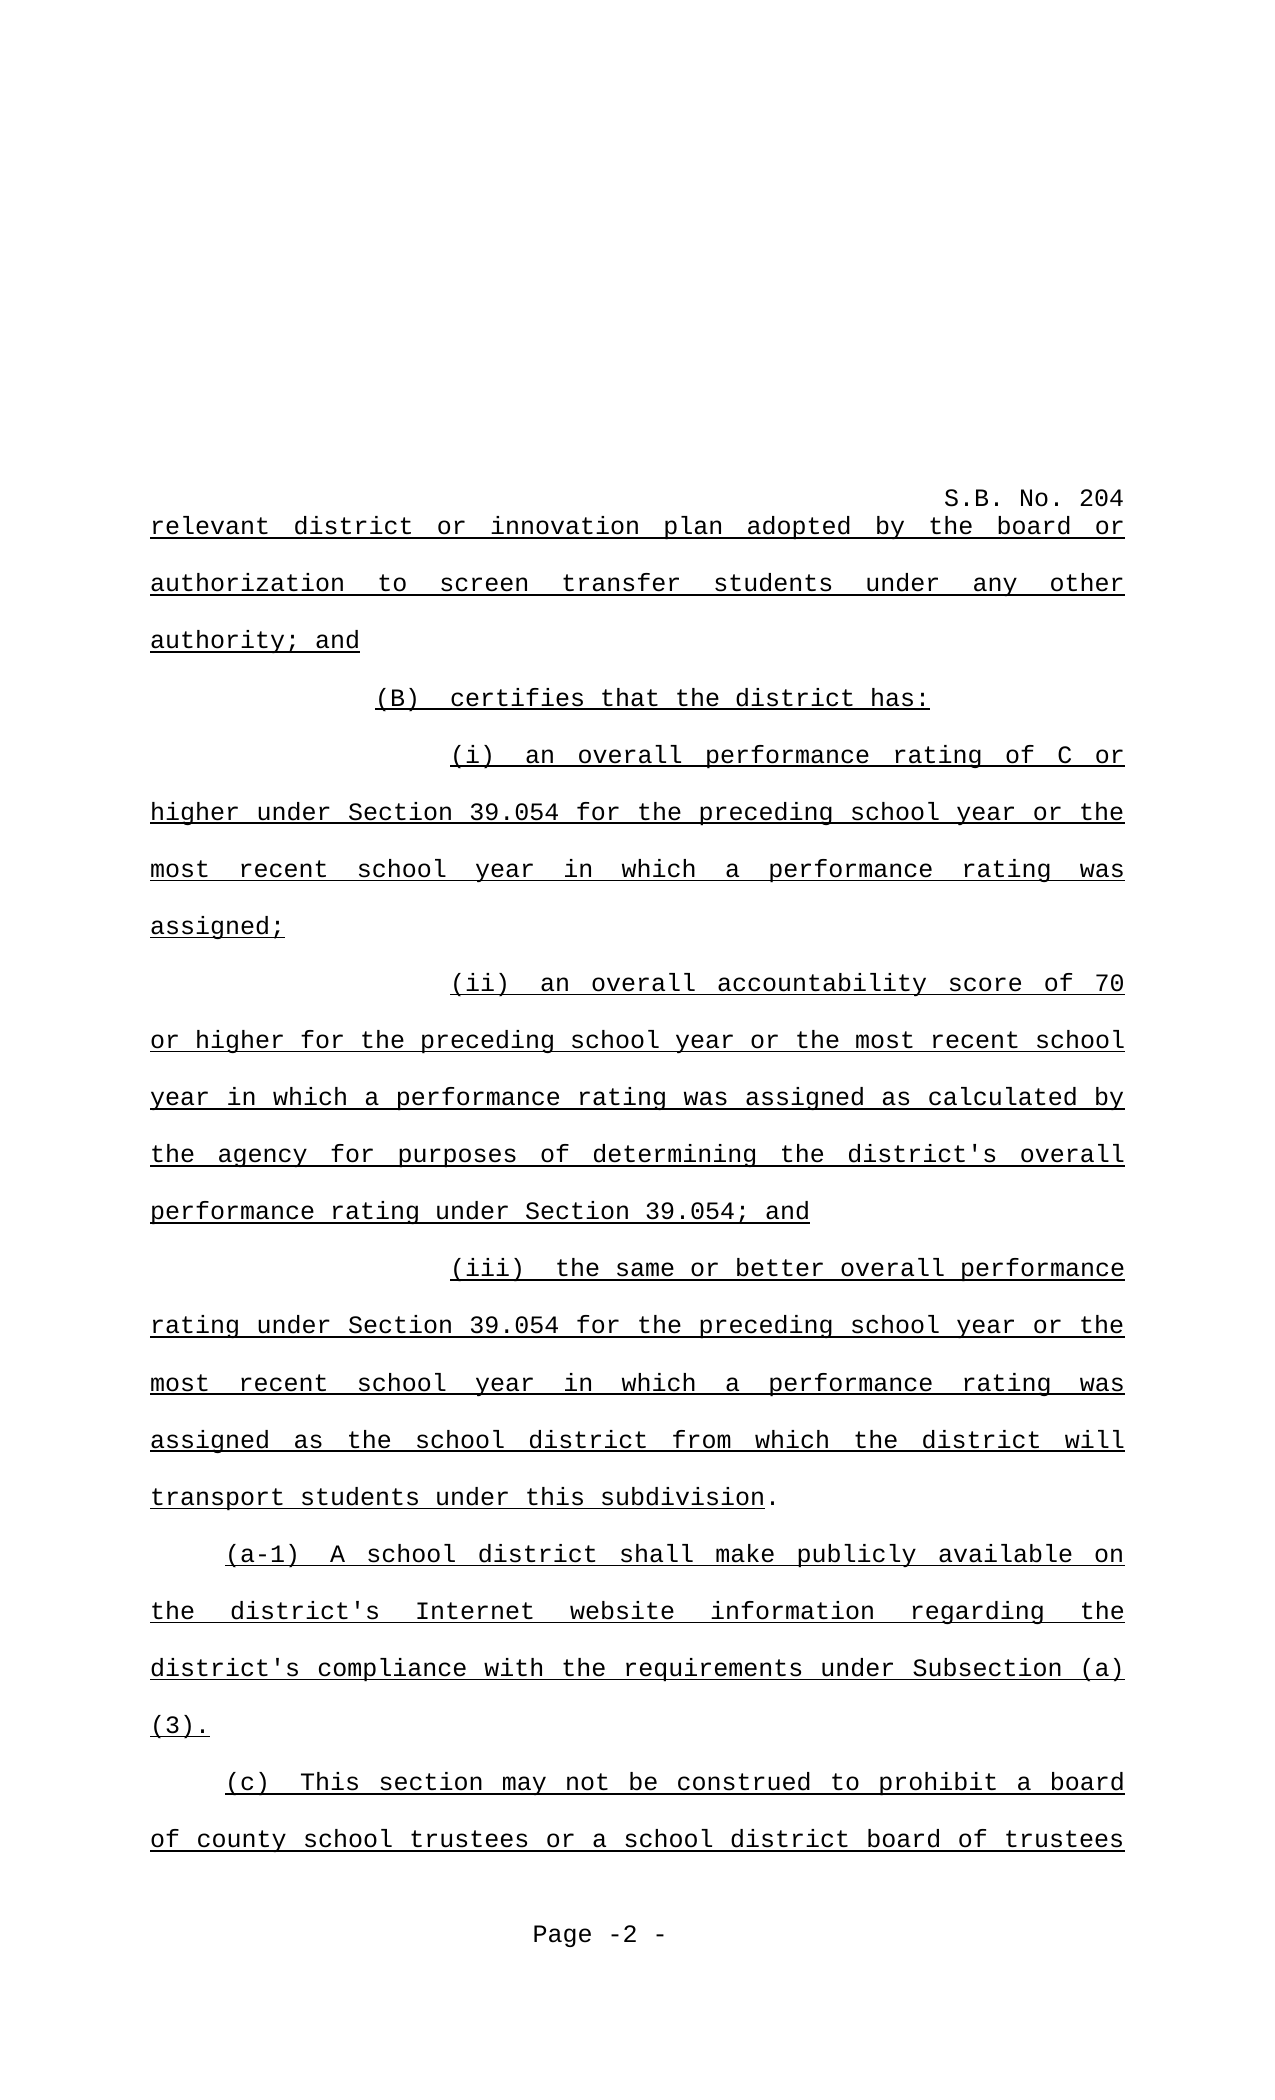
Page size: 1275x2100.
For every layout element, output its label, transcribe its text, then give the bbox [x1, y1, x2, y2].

text (iii) the same or better overall performance rating under Section 39.054 for the preceding school year or the most recent school year in which a performance rating was assigned as the school district from which the district will transport students under this subdivision. [150, 1395, 1125, 1450]
text (ii) an overall accountability score of 70 or higher for the preceding school year or the most recent school year in which a performance rating was assigned as calculated by the agency for purposes of determining the district's overall performance rating under Section 39.054; and [150, 1110, 1125, 1165]
text (ii) an overall accountability score of 70 or higher for the preceding school year or the most recent school year in which a performance rating was assigned as calculated by the agency for purposes of determining the district's overall performance rating under Section 39.054; and [150, 1167, 1125, 1227]
text (a-1) A school district shall make publicly available on the district's Internet website information regarding the district's compliance with the requirements under Subsection (a)(3). [150, 1541, 1125, 1622]
text (i) an overall performance rating of C or higher under Section 39.054 for the preceding school year or the most recent school year in which a performance rating was assigned; [150, 824, 1125, 880]
text (ii) an overall accountability score of 70 or higher for the preceding school year or the most recent school year in which a performance rating was assigned as calculated by the agency for purposes of determining the district's overall performance rating under Section 39.054; and [150, 1052, 1125, 1108]
text (a-1) A school district shall make publicly available on the district's Internet website information regarding the district's compliance with the requirements under Subsection (a)(3). [150, 1623, 1125, 1679]
text (ii) an overall accountability score of 70 or higher for the preceding school year or the most recent school year in which a performance rating was assigned as calculated by the agency for purposes of determining the district's overall performance rating under Section 39.054; and [150, 970, 1125, 1051]
text (i) an overall performance rating of C or higher under Section 39.054 for the preceding school year or the most recent school year in which a performance rating was assigned; [150, 742, 1125, 822]
text (B) certifies that the district has: [150, 685, 1125, 713]
text (iii) the same or better overall performance rating under Section 39.054 for the preceding school year or the most recent school year in which a performance rating was assigned as the school district from which the district will transport students under this subdivision. [150, 1338, 1125, 1393]
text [150, 1769, 1125, 1850]
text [150, 514, 1125, 537]
text (i) an overall performance rating of C or higher under Section 39.054 for the preceding school year or the most recent school year in which a performance rating was assigned; [150, 881, 1125, 942]
text (iii) the same or better overall performance rating under Section 39.054 for the preceding school year or the most recent school year in which a performance rating was assigned as the school district from which the district will transport students under this subdivision. [150, 1452, 1125, 1513]
text (iii) the same or better overall performance rating under Section 39.054 for the preceding school year or the most recent school year in which a performance rating was assigned as the school district from which the district will transport students under this subdivision. [150, 1256, 1125, 1336]
text (a-1) A school district shall make publicly available on the district's Internet website information regarding the district's compliance with the requirements under Subsection (a)(3). [150, 1680, 1125, 1741]
